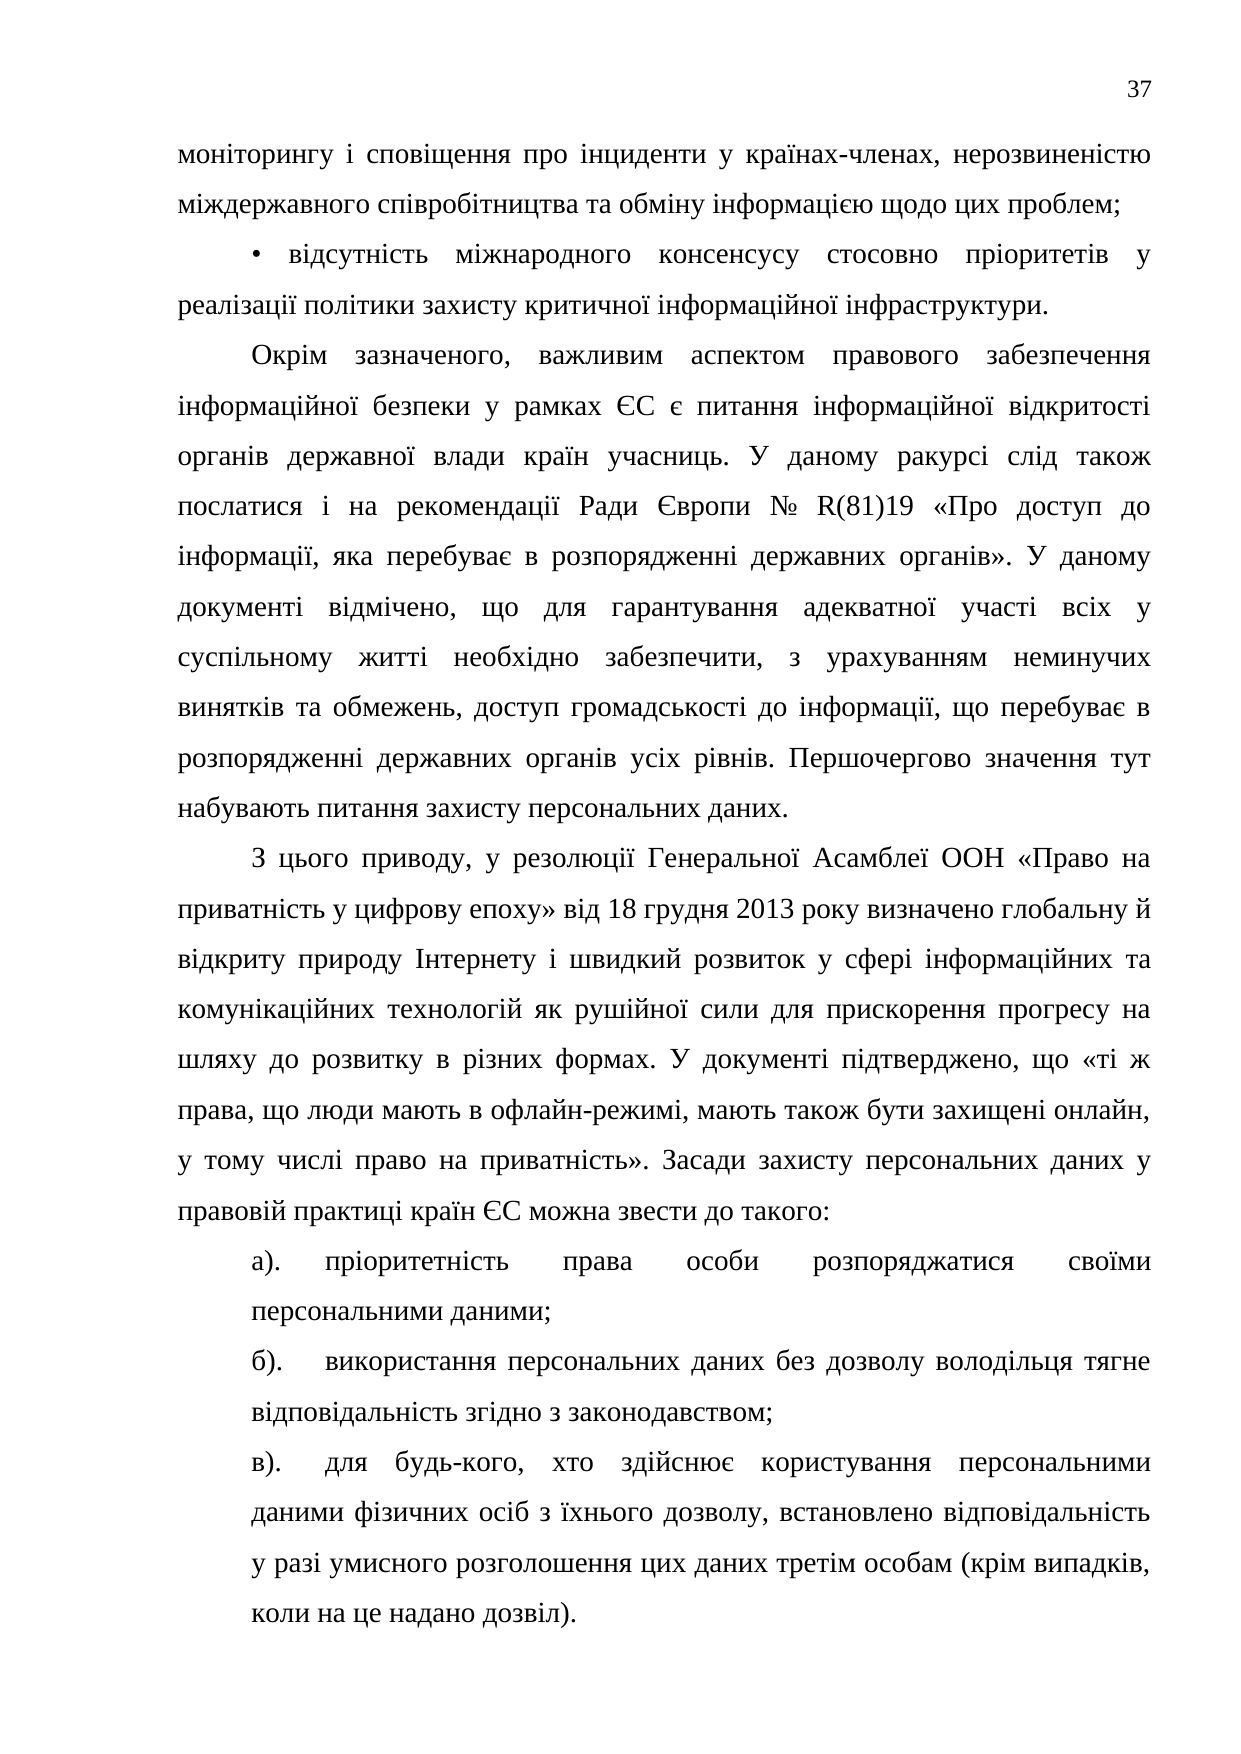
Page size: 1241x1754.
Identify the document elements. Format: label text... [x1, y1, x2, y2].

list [177, 136, 1152, 220]
list пріоритетність права особи розпоряджатися своїми персональними даними; [251, 1243, 1152, 1327]
list використання персональних даних без дозволу володільця тягне відповідальність згідно з законодавством; [251, 1343, 1152, 1427]
list • відсутність міжнародного консенсусу стосовно пріоритетів у реалізації політики захисту критичної інформаційної інфраструктури. [177, 237, 1152, 321]
list З цього приводу, у резолюції Генеральної Асамблеї ООН «Право на приватність у цифрову епоху» від 18 грудня 2013 року визначено глобальну й відкриту природу Інтернету і швидкий розвиток у сфері інформаційних та комунікаційних технологій як рушійної сили для прискорення прогресу на шляху до розвитку в різних формах. У документі підтверджено, що «ті ж права, що люди мають в офлайн-режимі, мають також бути захищені онлайн, у тому числі право на приватність». Засади захисту персональних даних у правовій практиці країн ЄС можна звести до такого: [177, 840, 1152, 1226]
list Окрім зазначеного, важливим аспектом правового забезпечення інформаційної безпеки у рамках ЄС є питання інформаційної відкритості органів державної влади країн учасниць. У даному ракурсі слід також послатися і на рекомендації Ради Європи № R(81)19 «Про доступ до інформації, яка перебуває в розпорядженні державних органів». У даному документі відмічено, що для гарантування адекватної участі всіх у суспільному житті необхідно забезпечити, з урахуванням неминучих винятків та обмежень, доступ громадськості до інформації, що перебуває в розпорядженні державних органів усіх рівнів. Першочергово значення тут набувають питання захисту персональних даних. [177, 337, 1152, 824]
list для будь-кого, хто здійснює користування персональними даними фізичних осіб з їхнього дозволу, встановлено відповідальність у разі умисного розголошення цих даних третім особам (крім випадків, коли на це надано дозвіл). [251, 1444, 1152, 1629]
